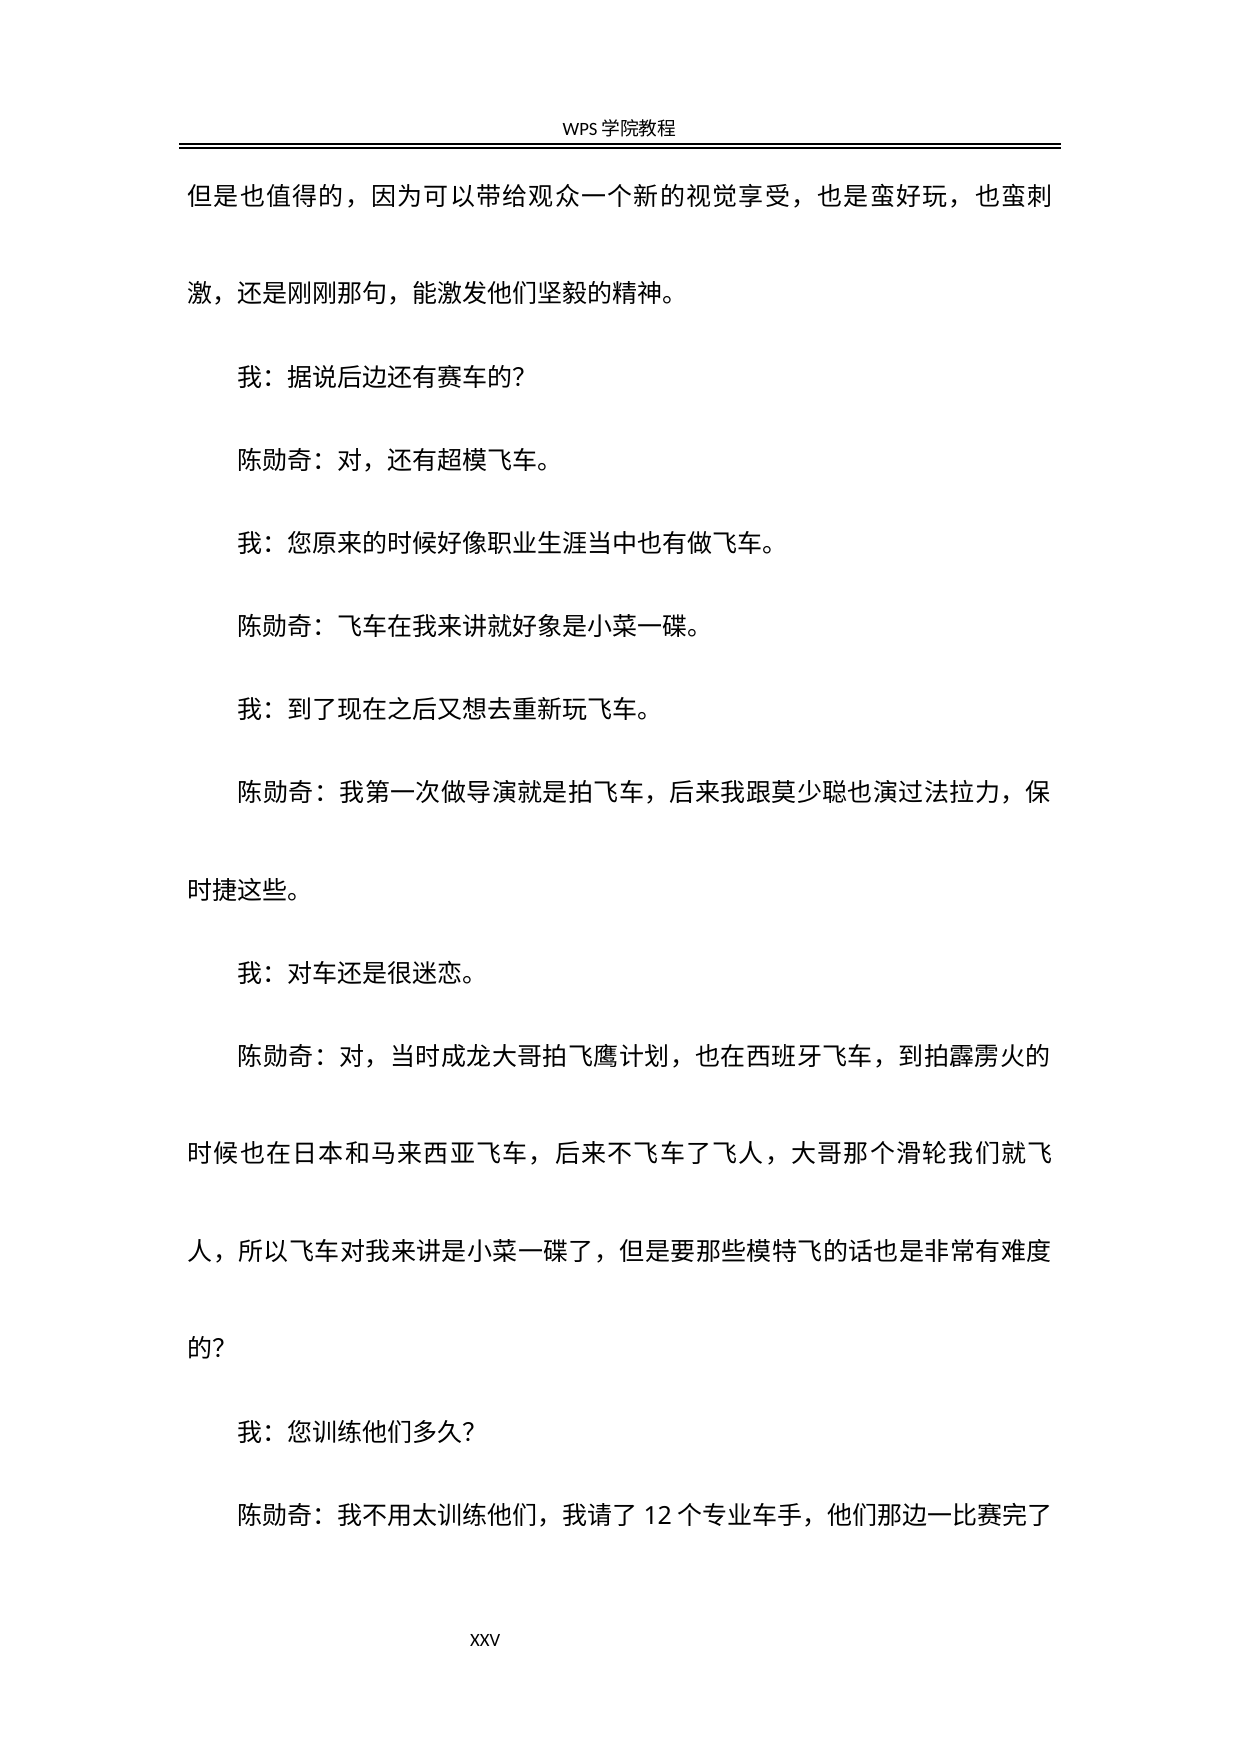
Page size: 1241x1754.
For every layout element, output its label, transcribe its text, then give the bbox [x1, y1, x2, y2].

text 陈勋奇：对，当时成龙大哥拍飞鹰计划，也在西班牙飞车，到拍霹雳火的时候也在日本和马来西亚飞车，后来不飞车了飞人，大哥那个滑轮我们就飞人，所以飞车对我来讲是小菜一碟了，但是要那些模特飞的话也是非常有难度的？ [187, 1022, 1053, 1379]
text 陈勋奇：对，还有超模飞车。 [187, 426, 1053, 491]
text 我：对车还是很迷恋。 [187, 939, 1053, 1004]
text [187, 1481, 1053, 1546]
text 我：到了现在之后又想去重新玩飞车。 [187, 675, 1053, 740]
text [187, 162, 1053, 324]
text 陈勋奇：飞车在我来讲就好象是小菜一碟。 [187, 592, 1053, 657]
text 我：您训练他们多久？ [187, 1398, 1053, 1463]
text 陈勋奇：我第一次做导演就是拍飞车，后来我跟莫少聪也演过法拉力，保时捷这些。 [187, 758, 1053, 921]
text 我：您原来的时候好像职业生涯当中也有做飞车。 [187, 509, 1053, 574]
text 我：据说后边还有赛车的？ [187, 343, 1053, 408]
